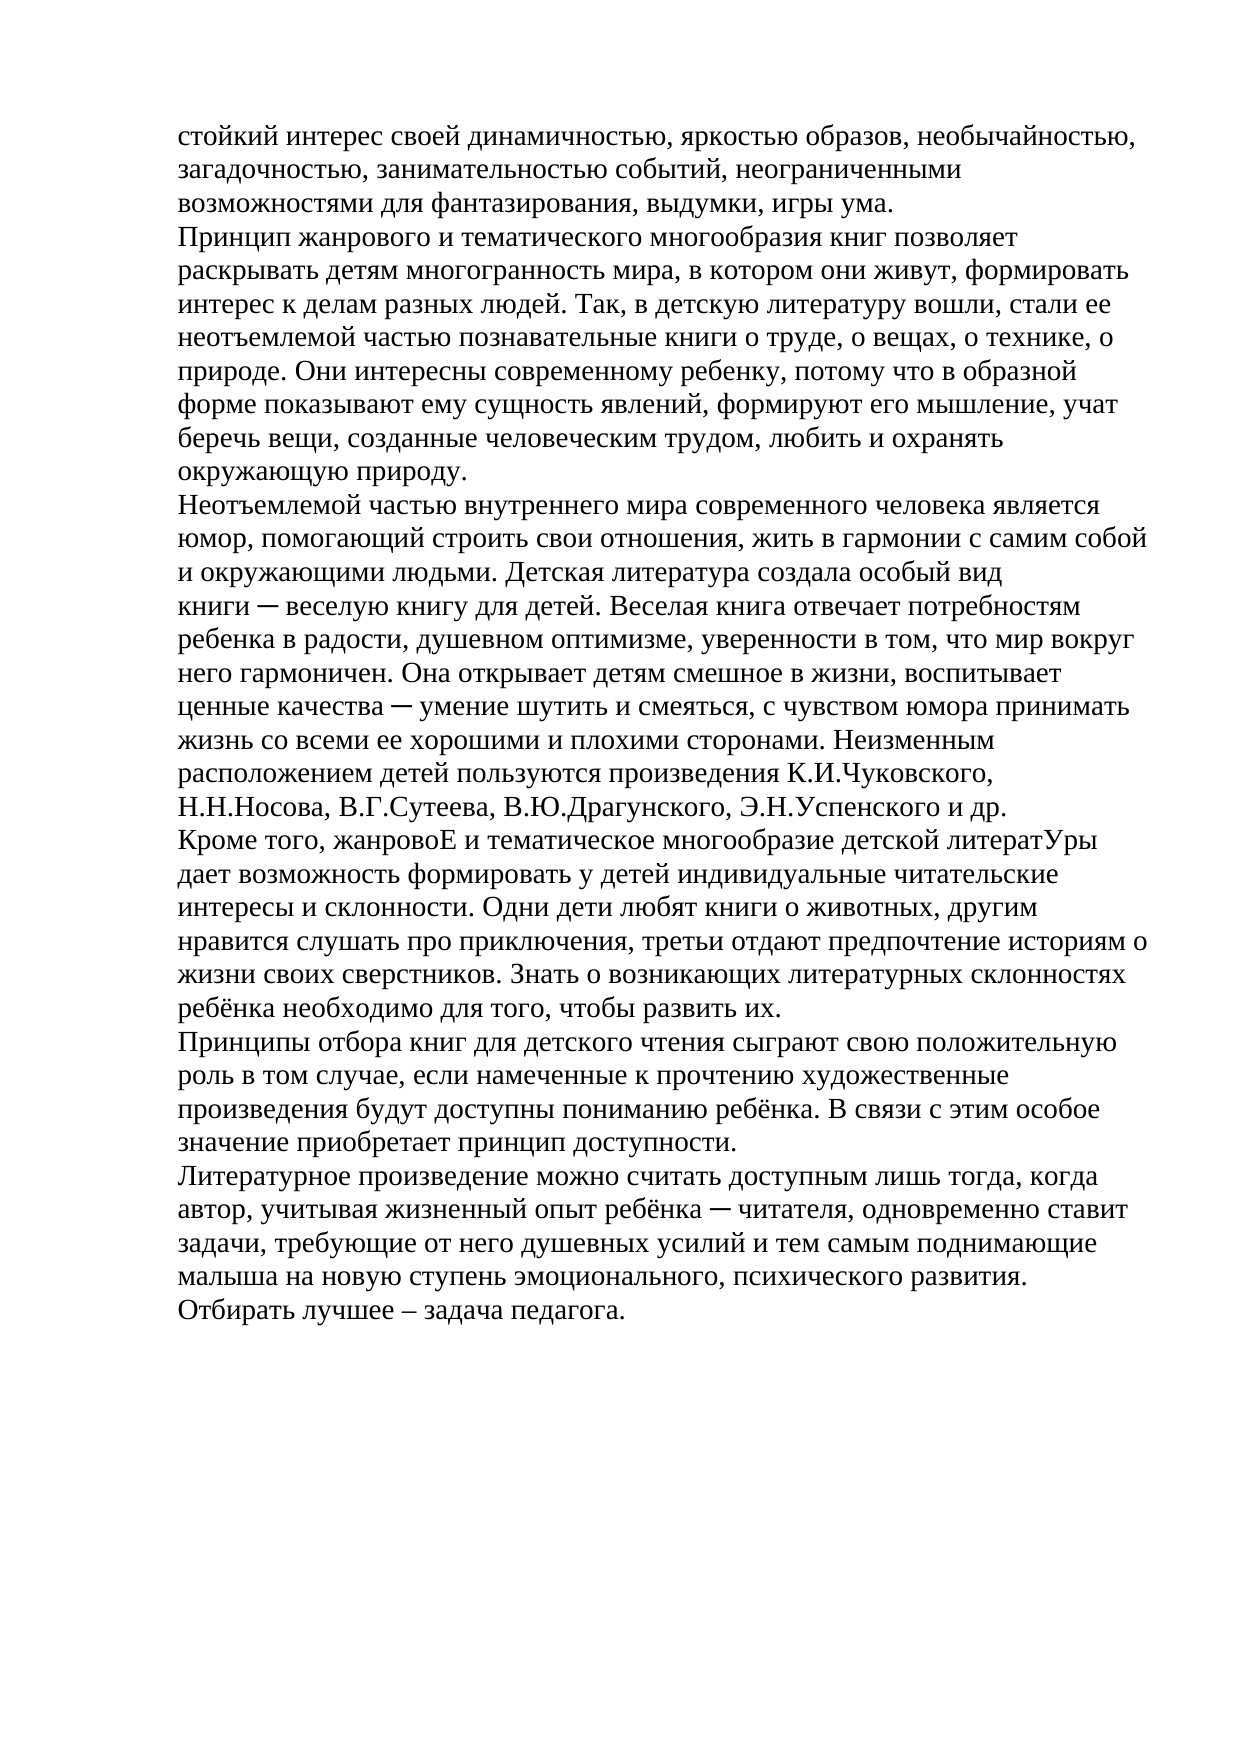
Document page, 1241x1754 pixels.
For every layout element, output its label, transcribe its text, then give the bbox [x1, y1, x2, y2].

text Принцип жанрового и тематического многообразия книг позволяет раскрывать детям многогранность мира, в котором они живут, формировать интерес к делам разных людей. Так, в детскую литературу вошли, стали ее неотъемлемой частью познавательные книги о труде, о вещах, о технике, о природе. Они интересны современному ребенку, потому что в образной [177, 219, 1152, 386]
text Кроме того, жанровоЕ и тематическое многообразие детской литератУры дает возможность формировать у детей индивидуальные читательские интересы и склонности. Одни дети любят книги о животных, другим нравится слушать про приключения, третьи отдают предпочтение историям о жизни своих сверстников. Знать о возникающих литературных склонностях ребёнка необходимо для того, чтобы развить их. [177, 822, 1152, 1024]
text Принципы отбора книг для детского чтения сыграют свою положительную роль в том случае, если намеченные к прочтению художественные произведения будут доступны пониманию ребёнка. В связи с этим особое значение приобретает принцип доступности. [177, 1024, 1152, 1158]
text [177, 118, 1152, 219]
text Отбирать лучшее – задача педагога. [177, 1292, 1152, 1326]
text Неотъемлемой частью внутреннего мира современного человека является юмор, помогающий строить свои отношения, жить в гармонии с самим собой и окружающими людьми. Детская литература создала особый вид книги ─ веселую книгу для детей. Веселая книга отвечает потребностям ребенка в радости, душевном оптимизме, уверенности в том, что мир вокруг него гармоничен. Она открывает детям смешное в жизни, воспитывает ценные качества ─ умение шутить и смеяться, c чувством юмора принимать жизнь со всеми ее хорошими и плохими сторонами. Неизменным расположением детей пользуются произведения К.И.Чуковского, Н.Н.Носова, В.Г.Сутеева, В.Ю.Драгунского, Э.Н.Успенского и др. [177, 487, 1152, 822]
text Литературное произведение можно считать доступным лишь тогда, когда автор, учитывая жизненный опыт ребёнка ─ читателя, одновременно ставит задачи, требующие от него душевных усилий и тем самым поднимающие малыша на новую ступень эмоционального, психического развития. [177, 1158, 1152, 1292]
text форме показывают ему сущность явлений, формируют его мышление, учат беречь вещи, созданные человеческим трудом, любить и охранять окружающую природу. [177, 386, 1152, 487]
